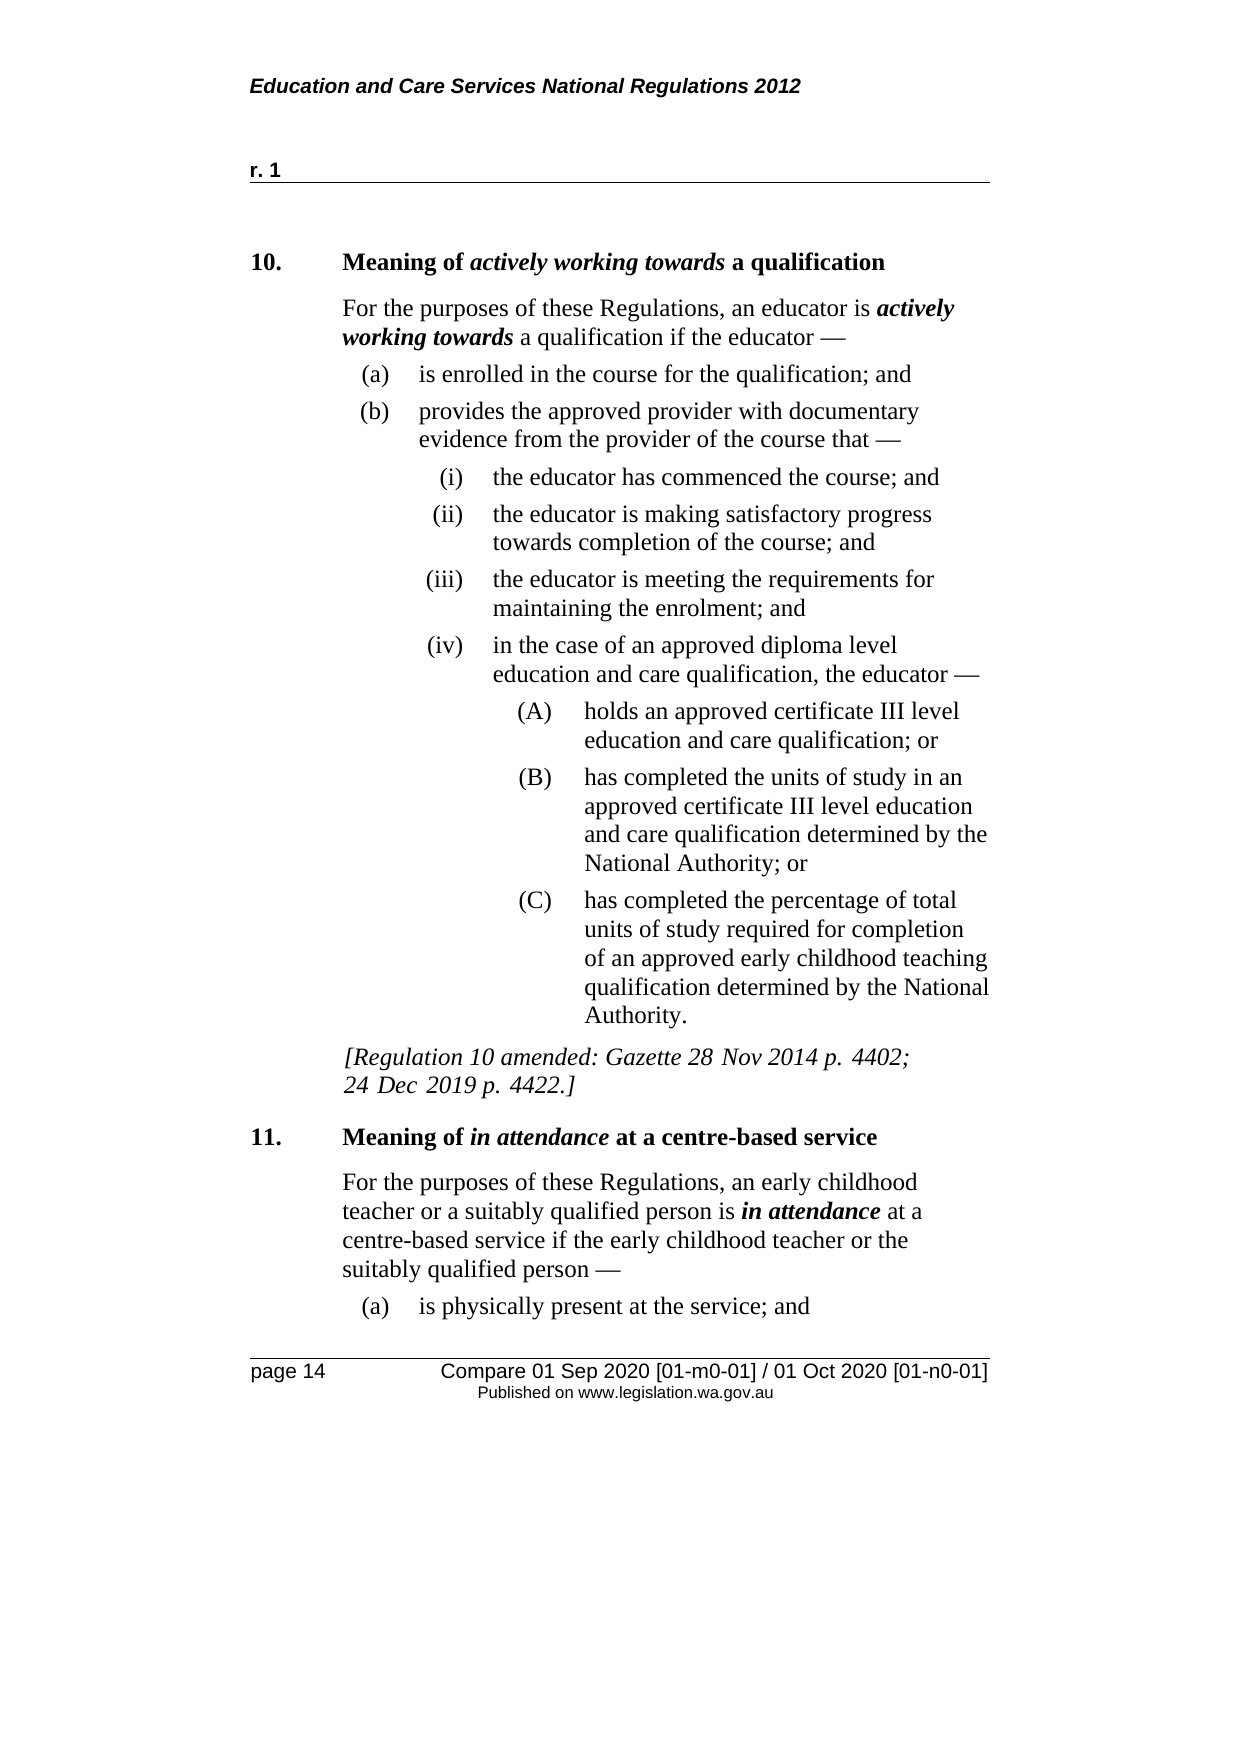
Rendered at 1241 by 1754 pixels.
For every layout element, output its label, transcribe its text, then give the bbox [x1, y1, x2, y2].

subtitle 10. Meaning of actively working towards a qualification [250, 247, 990, 276]
text For the purposes of these Regulations, an educator is actively working towards a qualification if the educator — [250, 293, 990, 350]
text (B) has completed the units of study in an approved certificate III level education and care qualification determined by the National Authority; or [250, 762, 990, 877]
text For the purposes of these Regulations, an early childhood teacher or a suitably qualified person is in attendance at a centre-based service if the early childhood teacher or the suitably qualified person — [250, 1167, 990, 1282]
text [Regulation 10 amended: Gazette 28 Nov 2014 p. 4402; 24 Dec 2019 p. 4422.] [250, 1042, 990, 1099]
text (a) is enrolled in the course for the qualification; and [250, 359, 990, 387]
text (ii) the educator is making satisfactory progress towards completion of the course; and [250, 499, 990, 556]
text (a) is physically present at the service; and [250, 1291, 990, 1319]
text (C) has completed the percentage of total units of study required for completion of an approved early childhood teaching qualification determined by the National Authority. [250, 885, 990, 1029]
text (iv) in the case of an approved diploma level education and care qualification, the educator — [250, 630, 990, 688]
text (iii) the educator is meeting the requirements for maintaining the enrolment; and [250, 564, 990, 622]
text (i) the educator has commenced the course; and [250, 462, 990, 490]
text (A) holds an approved certificate III level education and care qualification; or [250, 696, 990, 754]
subtitle 11. Meaning of in attendance at a centre-based service [250, 1122, 990, 1151]
text (b) provides the approved provider with documentary evidence from the provider of the course that — [250, 396, 990, 453]
